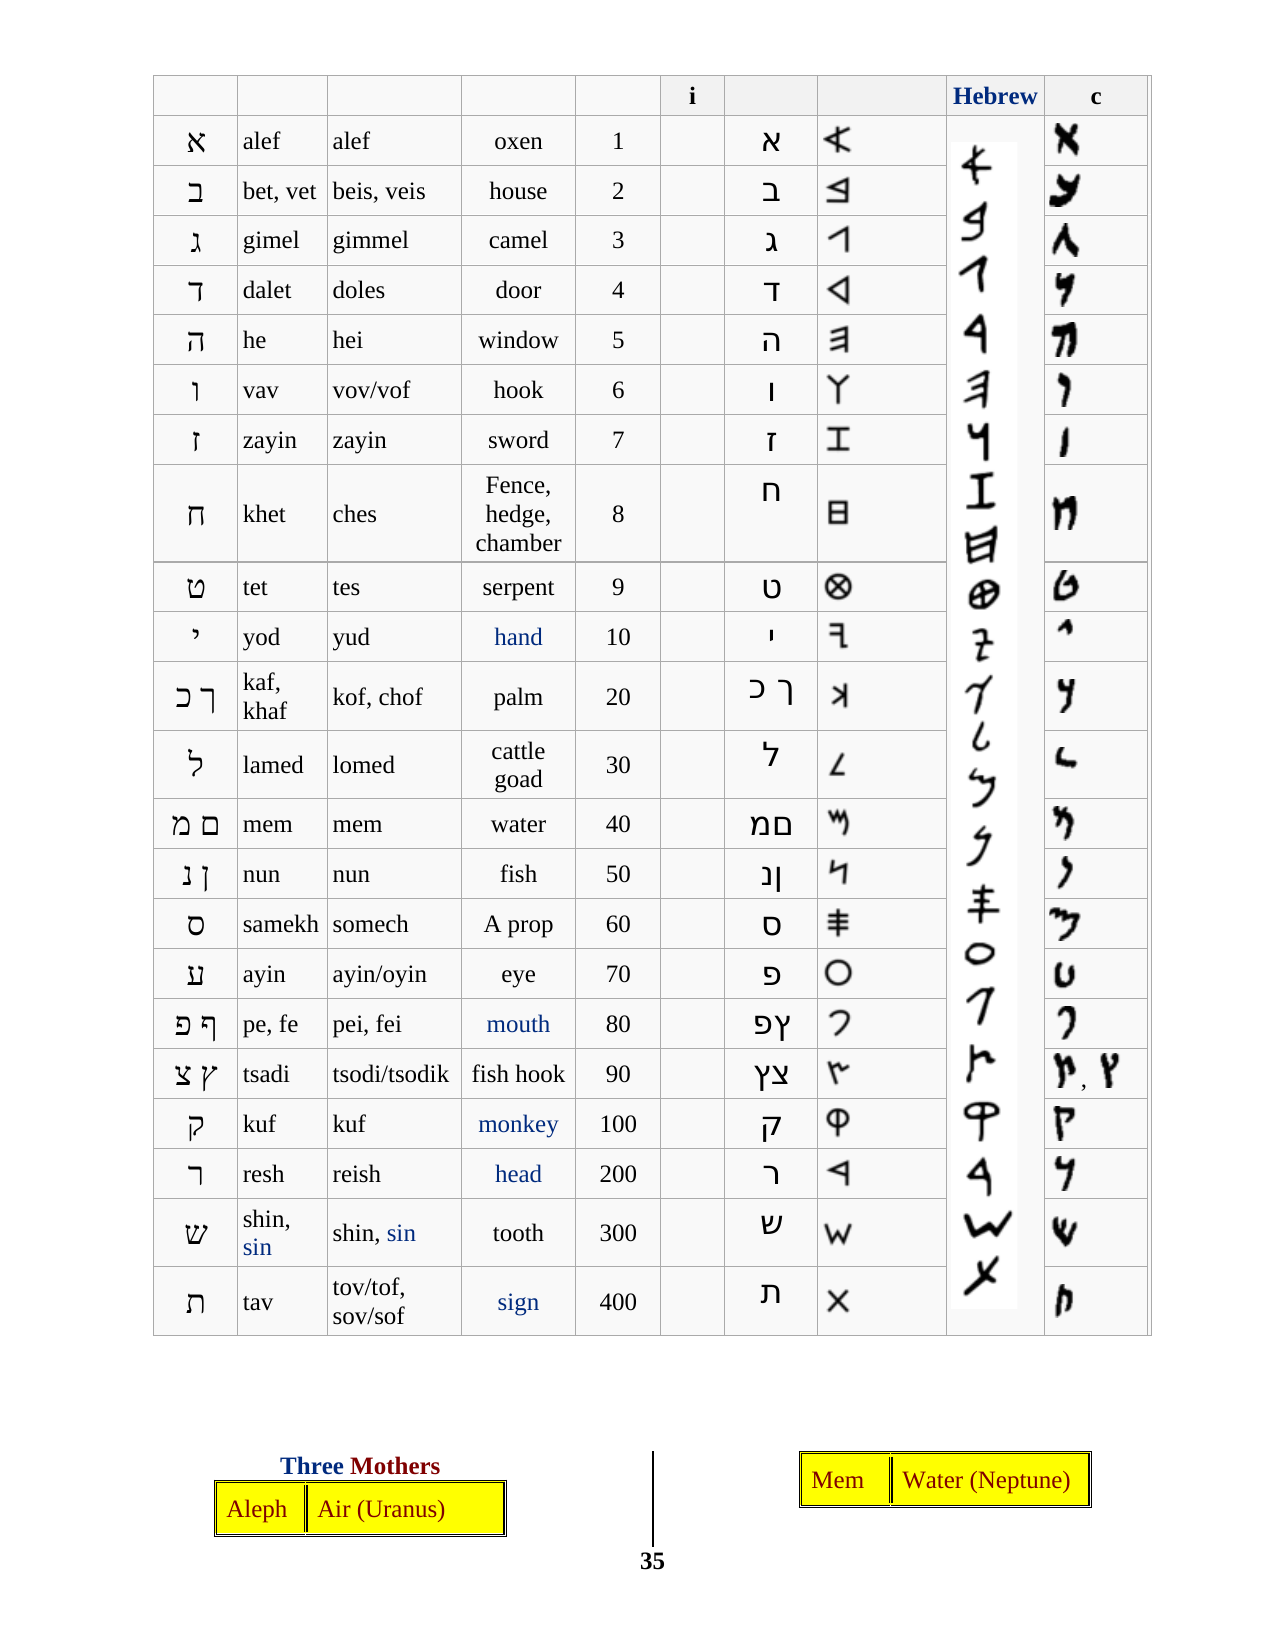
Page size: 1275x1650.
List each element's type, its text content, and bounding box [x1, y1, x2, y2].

table_cell ץפ [725, 999, 817, 1048]
table_cell nun [328, 849, 461, 898]
table_cell ש [725, 1199, 817, 1266]
table_header Meaning [462, 76, 575, 115]
table_cell צץ [725, 1049, 817, 1098]
table_cell samekh [238, 899, 327, 948]
table_header Value [576, 76, 660, 115]
table_cell tov/tof, sov/sof [328, 1267, 461, 1335]
table_header Aleph [217, 1481, 306, 1533]
table_cell camel [462, 216, 575, 264]
table_cell 80 [576, 999, 660, 1048]
picture [822, 423, 854, 456]
table_cell ז [154, 415, 237, 464]
table_cell ש [154, 1199, 237, 1266]
table_cell ל [725, 731, 817, 798]
table_cell ו [154, 365, 237, 414]
table_cell khet [238, 465, 327, 561]
table_cell pei, fei [328, 999, 461, 1048]
table_header Rashi [661, 76, 724, 115]
picture [1049, 1106, 1081, 1141]
table_cell ת [725, 1267, 817, 1335]
table_cell [1045, 315, 1147, 364]
table_cell [1045, 899, 1147, 948]
table_cell ק [725, 1099, 817, 1148]
table_cell 4 [576, 266, 660, 314]
table_cell alef [238, 116, 327, 165]
picture [951, 142, 1018, 1309]
table_cell ק [154, 1099, 237, 1148]
picture [822, 808, 854, 840]
table_cell bet, vet [238, 166, 327, 214]
table_cell shin, sin [238, 1199, 327, 1266]
picture [1049, 496, 1081, 530]
picture [1049, 856, 1081, 891]
table_header Ashkenazi [328, 76, 461, 115]
table_cell [1045, 1267, 1147, 1335]
picture [1049, 223, 1081, 257]
table_cell [661, 116, 724, 165]
picture [822, 324, 854, 356]
table_cell mem [238, 799, 327, 848]
table_cell [661, 1049, 724, 1098]
table_cell [661, 731, 724, 798]
table_cell lomed [328, 731, 461, 798]
picture [822, 1285, 854, 1317]
table_cell [947, 116, 1044, 1335]
table_cell [818, 465, 946, 561]
picture [1049, 1053, 1081, 1088]
picture [1049, 906, 1081, 941]
table_cell ח [725, 465, 817, 561]
table_cell shin, sin [328, 1199, 461, 1266]
table_cell 3 [576, 216, 660, 264]
table_cell [1045, 1149, 1147, 1198]
table_cell י [154, 612, 237, 661]
table_cell 20 [576, 662, 660, 730]
table_cell [1045, 949, 1147, 998]
table_cell 9 [576, 563, 660, 611]
table_cell [818, 1149, 946, 1198]
table_cell gimel [238, 216, 327, 264]
table_cell ר [154, 1149, 237, 1198]
table_cell kaf, khaf [238, 662, 327, 730]
picture [1049, 806, 1081, 841]
table_cell [661, 365, 724, 414]
table_cell hei [328, 315, 461, 364]
table_cell 60 [576, 899, 660, 948]
table_cell [1045, 999, 1147, 1048]
picture [822, 224, 854, 256]
picture [822, 497, 854, 529]
table_header Cursive [725, 76, 817, 115]
table_cell א [725, 116, 817, 165]
table_cell vav [238, 365, 327, 414]
table_cell palm [462, 662, 575, 730]
table_cell [1045, 563, 1147, 611]
table_cell ף פ [154, 999, 237, 1048]
table_cell he [238, 315, 327, 364]
table_cell 40 [576, 799, 660, 848]
table_cell monkey [462, 1099, 575, 1148]
table_cell water [462, 799, 575, 848]
table_cell [661, 216, 724, 264]
table_cell ayin/oyin [328, 949, 461, 998]
table_cell tsadi [238, 1049, 327, 1098]
picture [1049, 1156, 1081, 1191]
picture [822, 680, 854, 712]
table_cell tet [238, 563, 327, 611]
picture [1049, 619, 1081, 654]
picture [1049, 1215, 1081, 1250]
picture [1049, 570, 1081, 604]
table_cell yud [328, 612, 461, 661]
picture [1049, 372, 1081, 407]
table_cell ד [725, 266, 817, 314]
table_cell [661, 1099, 724, 1148]
table_cell ayin [238, 949, 327, 998]
table_cell 90 [576, 1049, 660, 1098]
picture [1049, 422, 1081, 457]
table_cell [1045, 166, 1147, 214]
table_cell 7 [576, 415, 660, 464]
table_cell Fence, hedge, chamber [462, 465, 575, 561]
table_cell [818, 612, 946, 661]
table_cell ches [328, 465, 461, 561]
table_cell ט [154, 563, 237, 611]
table_cell [1045, 849, 1147, 898]
table_cell [1045, 116, 1147, 165]
table_cell ןנ [725, 849, 817, 898]
table_cell somech [328, 899, 461, 948]
table_cell oxen [462, 116, 575, 165]
table_cell , [1045, 1049, 1147, 1098]
picture [822, 907, 854, 939]
table_cell [818, 1049, 946, 1098]
picture [1049, 1284, 1081, 1318]
table_cell vov/vof [328, 365, 461, 414]
table_cell [818, 1099, 946, 1148]
table_cell [661, 849, 724, 898]
picture [822, 374, 854, 406]
table_cell tsodi/tsodik [328, 1049, 461, 1098]
table_header Aramaic [1045, 76, 1147, 115]
picture [822, 621, 854, 653]
table_cell pe, fe [238, 999, 327, 1048]
table_cell 8 [576, 465, 660, 561]
picture [1049, 173, 1081, 207]
table_cell [1045, 465, 1147, 561]
table_cell [661, 899, 724, 948]
table_cell [1045, 799, 1147, 848]
picture [1049, 679, 1081, 713]
table_cell ם מ [154, 799, 237, 848]
table_cell ת [154, 1267, 237, 1335]
table_cell [661, 949, 724, 998]
table_cell ג [154, 216, 237, 264]
picture [1093, 1053, 1125, 1088]
table_cell hand [462, 612, 575, 661]
table_cell םמ [725, 799, 817, 848]
table_cell [1045, 1199, 1147, 1266]
table_cell [661, 612, 724, 661]
table_cell ח [154, 465, 237, 561]
table_cell serpent [462, 563, 575, 611]
picture [822, 748, 854, 781]
table_header Sefardi [238, 76, 327, 115]
table_cell hook [462, 365, 575, 414]
table_cell א [154, 116, 237, 165]
table_cell tooth [462, 1199, 575, 1266]
table_cell [818, 1199, 946, 1266]
table_cell [818, 949, 946, 998]
table_cell tes [328, 563, 461, 611]
table_cell gimmel [328, 216, 461, 264]
picture [1049, 273, 1081, 307]
table_cell [818, 731, 946, 798]
table_cell [818, 266, 946, 314]
table_cell ה [725, 315, 817, 364]
table_cell [818, 563, 946, 611]
table_cell [661, 1267, 724, 1335]
table_cell Mem [800, 1452, 891, 1505]
table_cell [818, 315, 946, 364]
table_cell head [462, 1149, 575, 1198]
table_cell 30 [576, 731, 660, 798]
table_cell cattle goad [462, 731, 575, 798]
table_cell 10 [576, 612, 660, 661]
table_cell ז [725, 415, 817, 464]
table_cell dalet [238, 266, 327, 314]
table_cell ב [154, 166, 237, 214]
table_cell 2 [576, 166, 660, 214]
table_header Phoenician [818, 76, 946, 115]
table_cell 100 [576, 1099, 660, 1148]
table_cell [818, 799, 946, 848]
table_cell 400 [576, 1267, 660, 1335]
picture [1049, 1006, 1081, 1040]
table_cell Water (Neptune) [891, 1454, 1088, 1505]
table_cell sword [462, 415, 575, 464]
table_cell 50 [576, 849, 660, 898]
table_cell alef [328, 116, 461, 165]
table_cell 300 [576, 1199, 660, 1266]
table_cell ה [154, 315, 237, 364]
picture [1049, 322, 1081, 357]
table_cell ך כ [154, 662, 237, 730]
table_cell ב [725, 166, 817, 214]
picture [822, 857, 854, 890]
table_cell zayin [238, 415, 327, 464]
table_cell kof, chof [328, 662, 461, 730]
table_cell nun [238, 849, 327, 898]
table_cell ו [725, 365, 817, 414]
table_cell [1045, 216, 1147, 264]
table_cell [1045, 731, 1147, 798]
picture [822, 1157, 854, 1189]
picture [822, 274, 854, 306]
table_cell [818, 1267, 946, 1335]
table_cell [818, 662, 946, 730]
table_cell [661, 799, 724, 848]
table_cell house [462, 166, 575, 214]
table_cell fish [462, 849, 575, 898]
table_cell window [462, 315, 575, 364]
picture [1049, 956, 1081, 991]
picture [822, 571, 854, 603]
table_cell fish hook [462, 1049, 575, 1098]
table_cell kuf [238, 1099, 327, 1148]
table_cell reish [328, 1149, 461, 1198]
table_cell mouth [462, 999, 575, 1048]
picture [822, 1216, 854, 1249]
table_cell [1045, 662, 1147, 730]
table_cell [661, 266, 724, 314]
table_cell 200 [576, 1149, 660, 1198]
table_cell kuf [328, 1099, 461, 1148]
table_cell ר [725, 1149, 817, 1198]
text Three Mothers [105, 1451, 615, 1479]
table_header Symbol [154, 76, 237, 115]
table_cell [1045, 415, 1147, 464]
picture [822, 124, 854, 156]
table_cell [661, 415, 724, 464]
table_cell [661, 315, 724, 364]
table_cell 1 [576, 116, 660, 165]
table_cell ט [725, 563, 817, 611]
table_cell ע [154, 949, 237, 998]
table_cell [661, 1199, 724, 1266]
table_cell tav [238, 1267, 327, 1335]
picture [822, 174, 854, 206]
table_cell [1045, 1099, 1147, 1148]
table_cell eye [462, 949, 575, 998]
table_cell zayin [328, 415, 461, 464]
table_cell [661, 166, 724, 214]
table_cell [818, 216, 946, 264]
table_cell ן נ [154, 849, 237, 898]
table_header Air (Uranus) [306, 1483, 503, 1533]
picture [822, 1057, 854, 1089]
table_cell yod [238, 612, 327, 661]
table_cell ד [154, 266, 237, 314]
table_cell [818, 849, 946, 898]
picture [822, 957, 854, 989]
table_cell A prop [462, 899, 575, 948]
table_cell 5 [576, 315, 660, 364]
table_cell doles [328, 266, 461, 314]
table_cell [1045, 266, 1147, 314]
table_cell [1045, 365, 1147, 414]
table_cell resh [238, 1149, 327, 1198]
table_cell ס [725, 899, 817, 948]
table_cell door [462, 266, 575, 314]
table_cell ל [154, 731, 237, 798]
table_cell sign [462, 1267, 575, 1335]
table_header Paleo-Hebrew [947, 76, 1044, 115]
table_cell ך כ [725, 662, 817, 730]
table_cell [818, 999, 946, 1048]
table_cell mem [328, 799, 461, 848]
table_cell beis, veis [328, 166, 461, 214]
table_cell [661, 1149, 724, 1198]
table_cell [818, 365, 946, 414]
table_cell [818, 166, 946, 214]
table_cell 6 [576, 365, 660, 414]
table_cell [661, 662, 724, 730]
table_cell פ [725, 949, 817, 998]
table_cell ס [154, 899, 237, 948]
table_cell [1045, 612, 1147, 661]
table_cell lamed [238, 731, 327, 798]
table_cell י [725, 612, 817, 661]
picture [1049, 747, 1081, 782]
table_cell [661, 563, 724, 611]
table_cell 70 [576, 949, 660, 998]
picture [1049, 123, 1081, 157]
picture [822, 1107, 854, 1139]
table_cell ג [725, 216, 817, 264]
table_cell [661, 999, 724, 1048]
table_cell [661, 465, 724, 561]
table_cell ץ צ [154, 1049, 237, 1098]
picture [822, 1007, 854, 1039]
table_cell [818, 116, 946, 165]
table_cell [818, 899, 946, 948]
table_cell [818, 415, 946, 464]
